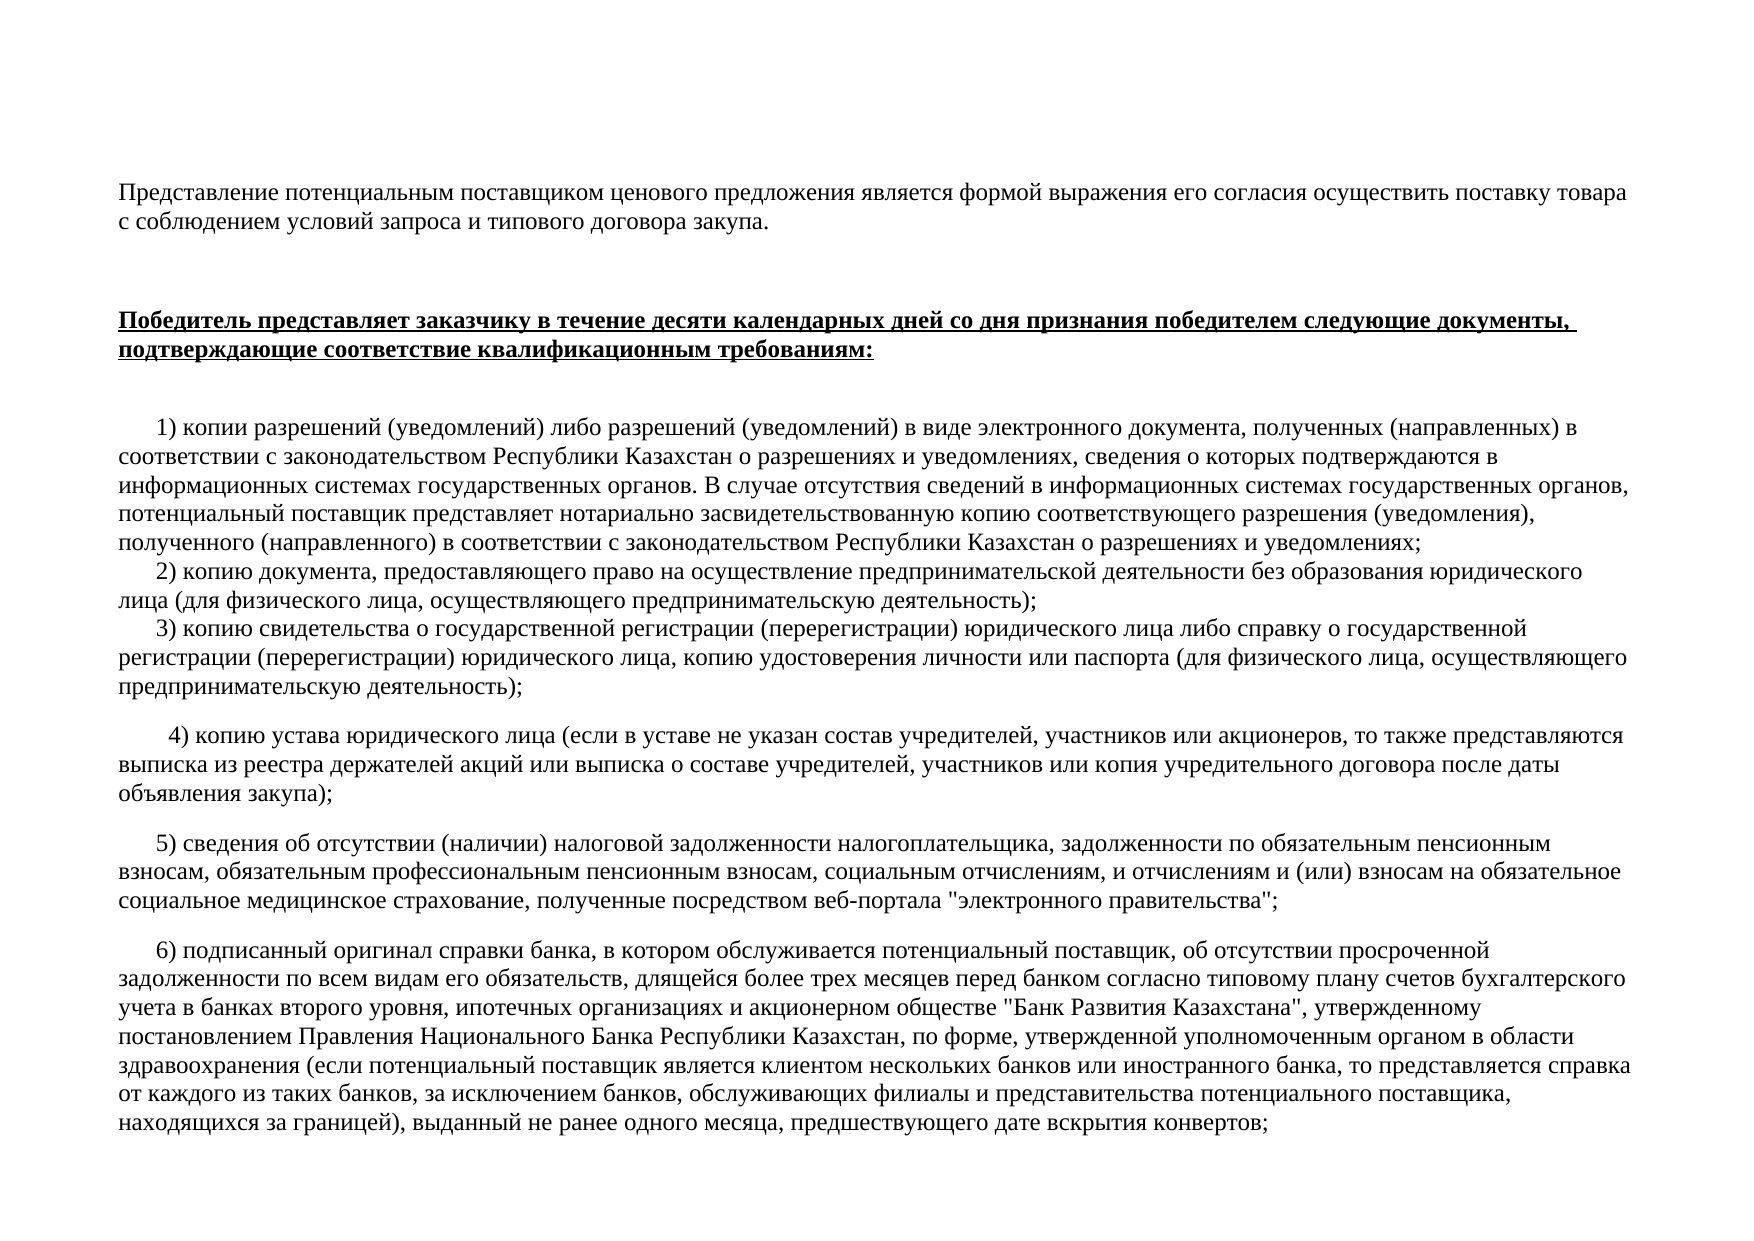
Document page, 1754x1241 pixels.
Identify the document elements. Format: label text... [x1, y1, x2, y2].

text 6) подписанный оригинал справки банка, в котором обслуживается потенциальный поставщик, об отсутствии просроченной задолженности по всем видам его обязательств, длящейся более трех месяцев перед банком согласно типовому плану счетов бухгалтерского учета в банках второго уровня, ипотечных организациях и акционерном обществе "Банк Развития Казахстана", утвержденному постановлением Правления Национального Банка Республики Казахстан, по форме, утвержденной уполномоченным органом в области здравоохранения (если потенциальный поставщик является клиентом нескольких банков или иностранного банка, то представляется справка от каждого из таких банков, за исключением банков, обслуживающих филиалы и представительства потенциального поставщика, находящихся за границей), выданный не ранее одного месяца, предшествующего дате вскрытия конвертов; [118, 935, 1636, 1136]
text Победитель представляет заказчику в течение десяти календарных дней со дня признания победителем следующие документы, подтверждающие соответствие квалификационным требованиям: [118, 305, 1636, 363]
text 4) копию устава юридического лица (если в уставе не указан состав учредителей, участников или акционеров, то также представляются выписка из реестра держателей акций или выписка о составе учредителей, участников или копия учредительного договора после даты объявления закупа); [118, 721, 1636, 807]
text 5) сведения об отсутствии (наличии) налоговой задолженности налогоплательщика, задолженности по обязательным пенсионным взносам, обязательным профессиональным пенсионным взносам, социальным отчислениям, и отчислениям и (или) взносам на обязательное социальное медицинское страхование, полученные посредством веб-портала "электронного правительства"; [118, 828, 1636, 914]
text Представление потенциальным поставщиком ценового предложения является формой выражения его согласия осуществить поставку товара с соблюдением условий запроса и типового договора закупа. [118, 177, 1636, 235]
text 1) копии разрешений (уведомлений) либо разрешений (уведомлений) в виде электронного документа, полученных (направленных) в соответствии с законодательством Республики Казахстан о разрешениях и уведомлениях, сведения о которых подтверждаются в информационных системах государственных органов. В случае отсутствия сведений в информационных системах государственных органов, потенциальный поставщик представляет нотариально засвидетельствованную копию соответствующего разрешения (уведомления), полученного (направленного) в соответствии с законодательством Республики Казахстан о разрешениях и уведомлениях; 2) копию документа, предоставляющего право на осуществление предпринимательской деятельности без образования юридического лица (для физического лица, осуществляющего предпринимательскую деятельность); 3) копию свидетельства о государственной регистрации (перерегистрации) юридического лица либо справку о государственной регистрации (перерегистрации) юридического лица, копию удостоверения личности или паспорта (для физического лица, осуществляющего предпринимательскую деятельность); [118, 383, 1636, 700]
